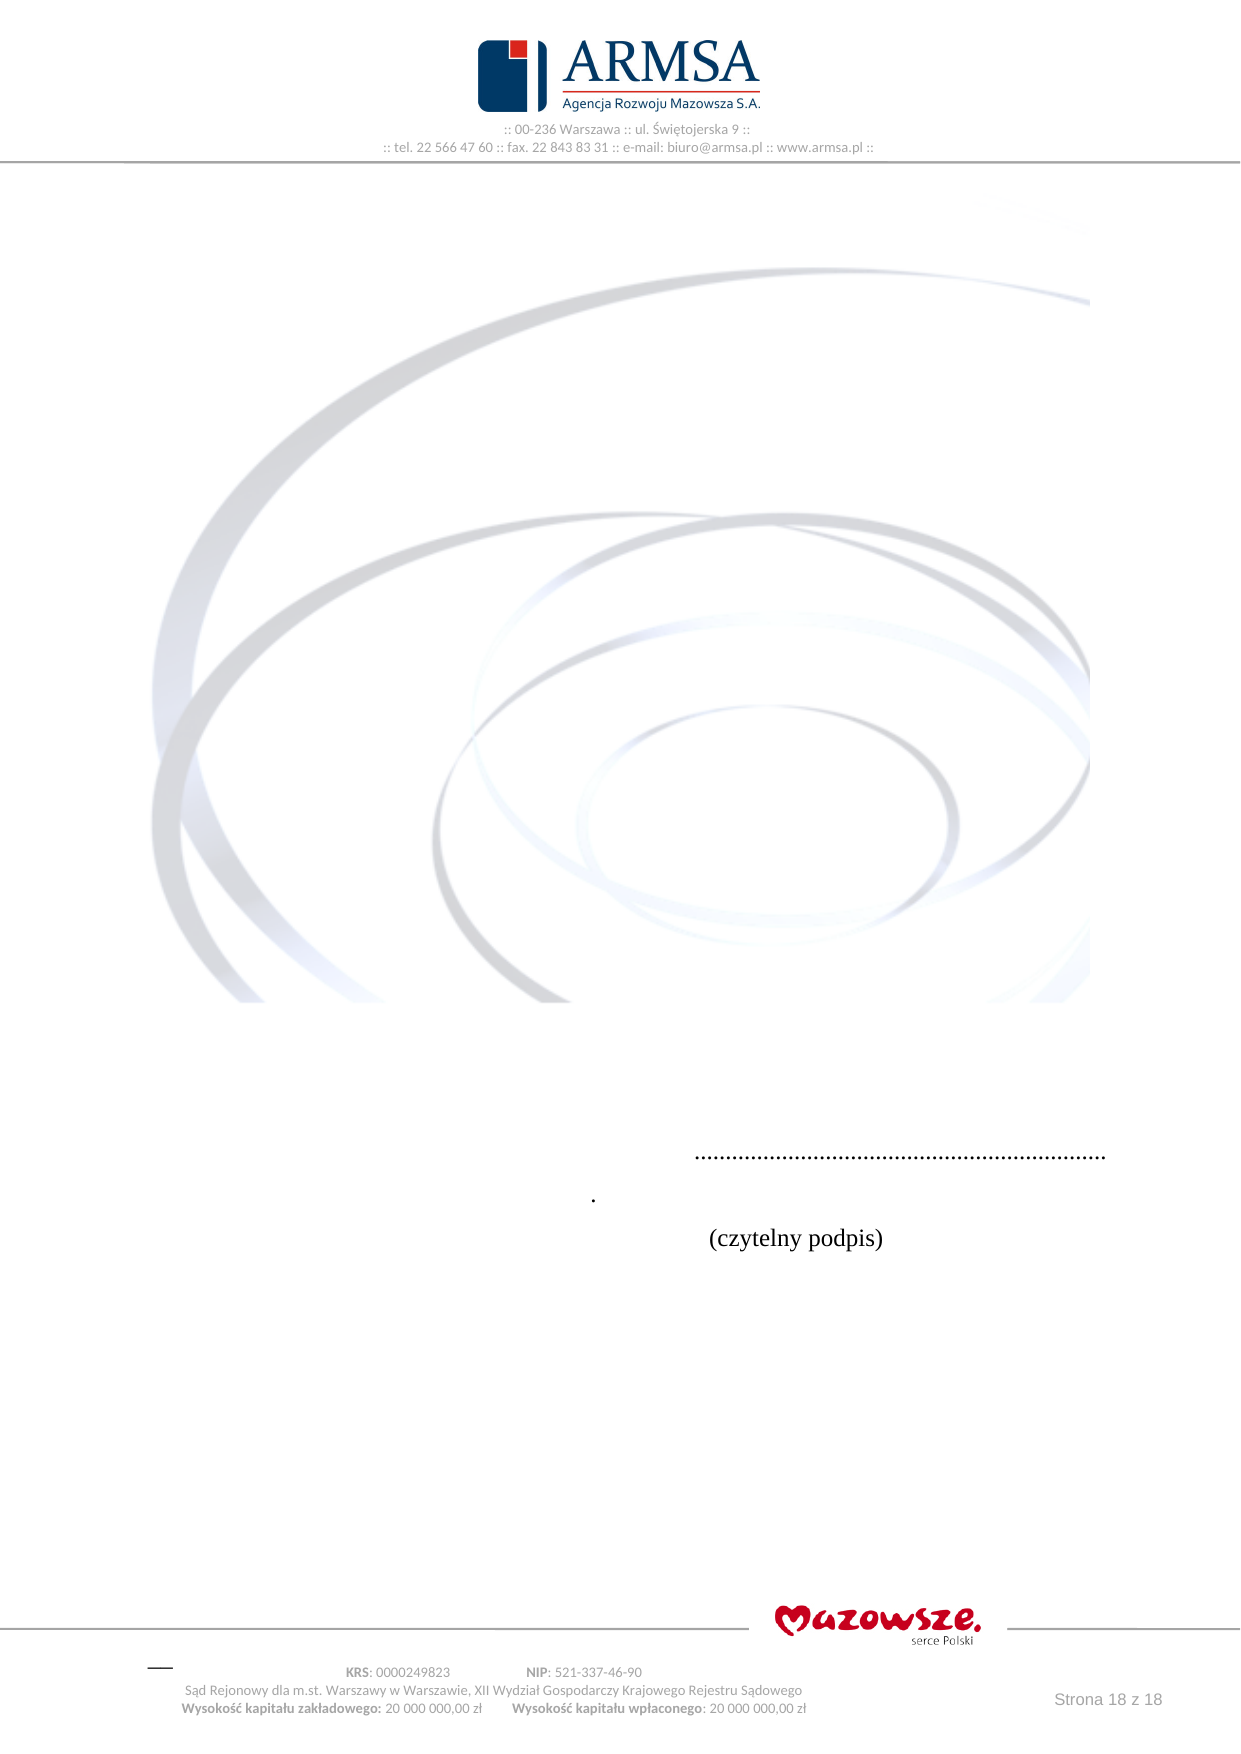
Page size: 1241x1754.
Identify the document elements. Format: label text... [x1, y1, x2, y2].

text (czytelny podpis) [148, 1223, 1106, 1251]
picture [766, 1591, 989, 1650]
picture [478, 40, 760, 112]
text ................................................................... [590, 1093, 1106, 1208]
